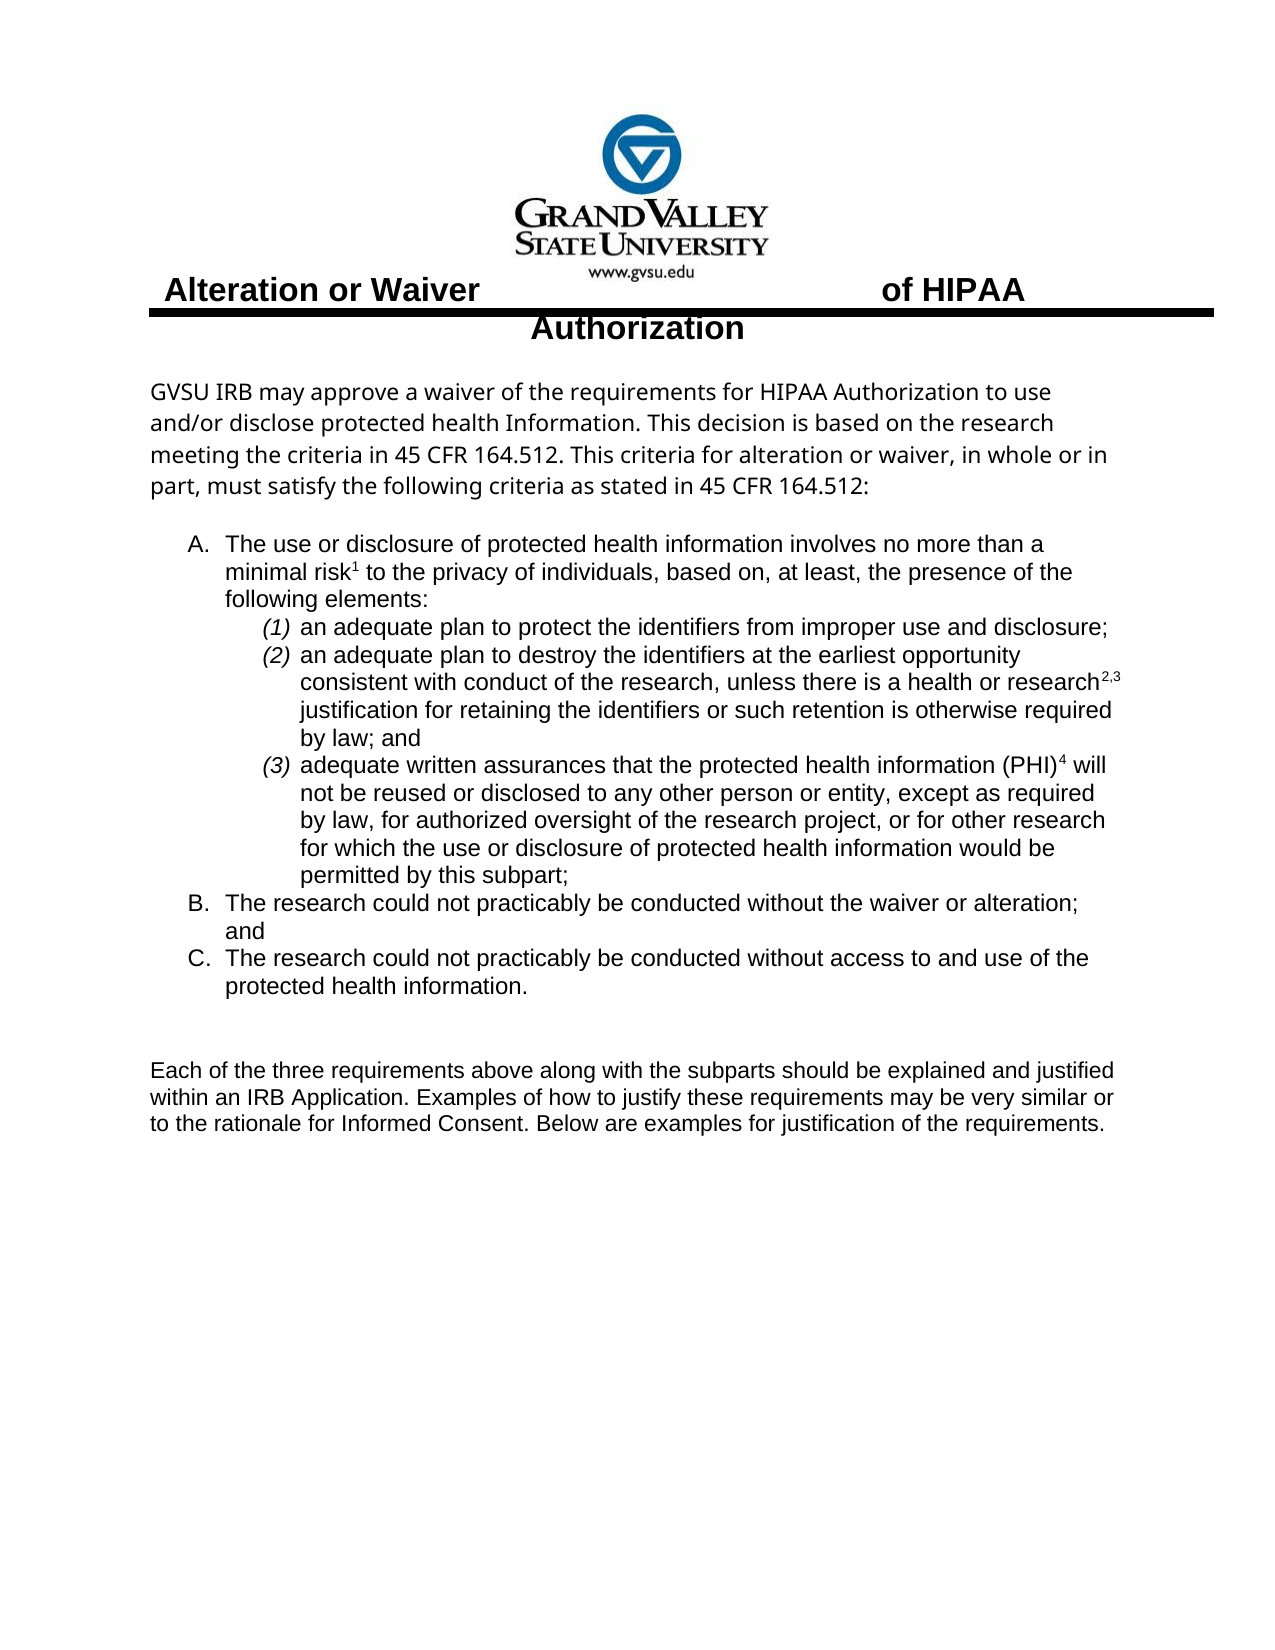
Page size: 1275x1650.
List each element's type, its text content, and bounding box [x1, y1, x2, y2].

text Each of the three requirements above along with the subparts should be explained and justified within an IRB Application. Examples of how to justify these requirements may be very similar or to the rationale for Informed Consent. Below are examples for justification of the requirements. [150, 1057, 1125, 1136]
text Alteration or Waiver of HIPAA Authorization [150, 317, 1125, 347]
list an adequate plan to destroy the identifiers at the earliest opportunity consistent with conduct of the research, unless there is a health or research2,3 justification for retaining the identifiers or such retention is otherwise required by law; and [262, 641, 1125, 751]
text Alteration or Waiver of HIPAA Authorization [150, 270, 1125, 308]
text GVSU IRB may approve a waiver of the requirements for HIPAA Authorization to use and/or disclose protected health Information. This decision is based on the research meeting the criteria in 45 CFR 164.512. This criteria for alteration or waiver, in whole or in part, must satisfy the following criteria as stated in 45 CFR 164.512: [150, 376, 1125, 501]
list an adequate plan to protect the identifiers from improper use and disclosure; [262, 613, 1125, 641]
list The research could not practicably be conducted without the waiver or alteration; and [187, 889, 1125, 944]
list adequate written assurances that the protected health information (PHI)4 will not be reused or disclosed to any other person or entity, except as required by law, for authorized oversight of the research project, or for other research for which the use or disclosure of protected health information would be permitted by this subpart; [262, 751, 1125, 889]
list The use or disclosure of protected health information involves no more than a minimal risk1 to the privacy of individuals, based on, at least, the presence of the following elements: [187, 530, 1125, 613]
list The research could not practicably be conducted without access to and use of the protected health information. [187, 944, 1125, 999]
picture [503, 104, 772, 293]
